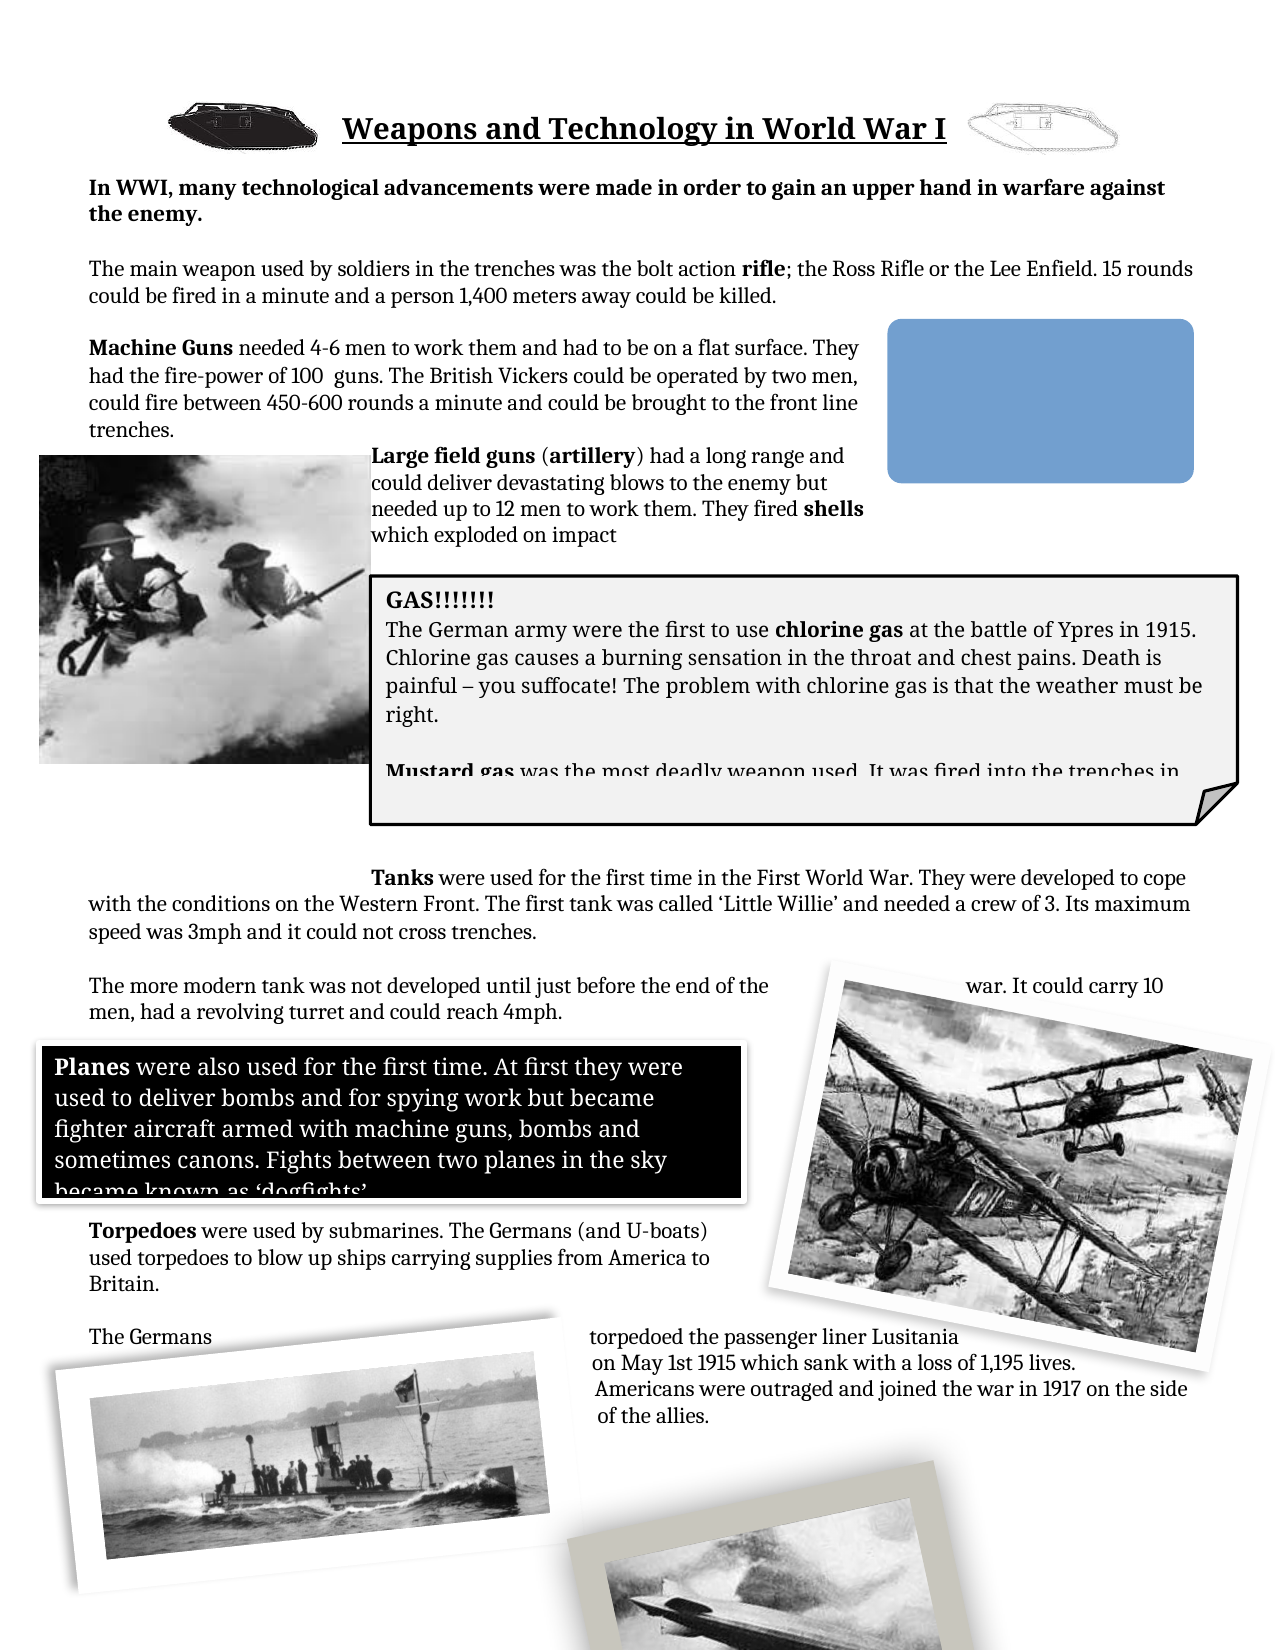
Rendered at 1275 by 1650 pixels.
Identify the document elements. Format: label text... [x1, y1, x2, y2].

picture [967, 100, 1121, 108]
picture [821, 1025, 1252, 1325]
text Tanks were used for the first time in the First World War. They were developed to cope with the conditions on the Western Front. The first tank was called ‘Little Willie’ and needed a crew of 3. Its maximum speed was 3mph and it could not cross trenches. [89, 864, 1200, 946]
text Torpedoes were used by submarines. The Germans (and U-boats) used torpedoes to blow up ships carrying supplies from America to Britain. [89, 1104, 1200, 1297]
text In WWI, many technological advancements were made in order to gain an upper hand in warfare against the enemy. [89, 174, 1200, 227]
picture [605, 1499, 942, 1650]
picture [167, 148, 321, 154]
picture [93, 1429, 550, 1559]
text The Germans torpedoed the passenger liner Lusitania on May 1st 1915 which sank with a loss of 1,195 lives. Americans were outraged and joined the war in 1917 on the side of the allies. [89, 1323, 1200, 1429]
text Weapons and Technology in World War I [89, 108, 1200, 148]
picture [967, 148, 1121, 155]
text The more modern tank was not developed until just before the end of the war. It could carry 10 men, had a revolving turret and could reach 4mph. [89, 972, 1200, 1025]
picture [167, 99, 321, 108]
text Machine Guns needed 4-6 men to work them and had to be on a flat surface. They had the fire-power of 100 guns. The British Vickers could be operated by two men, could fire between 450-600 rounds a minute and could be brought to the front line trenches. [89, 335, 1200, 443]
text Large field guns (artillery) had a long range and could deliver devastating blows to the enemy but needed up to 12 men to work them. They fired shells which exploded on impact [89, 443, 1200, 548]
text The main weapon used by soldiers in the trenches was the bolt action rifle; the Ross Rifle or the Lee Enfield. 15 rounds could be fired in a minute and a person 1,400 meters away could be killed. [89, 256, 1200, 309]
picture [39, 455, 371, 764]
